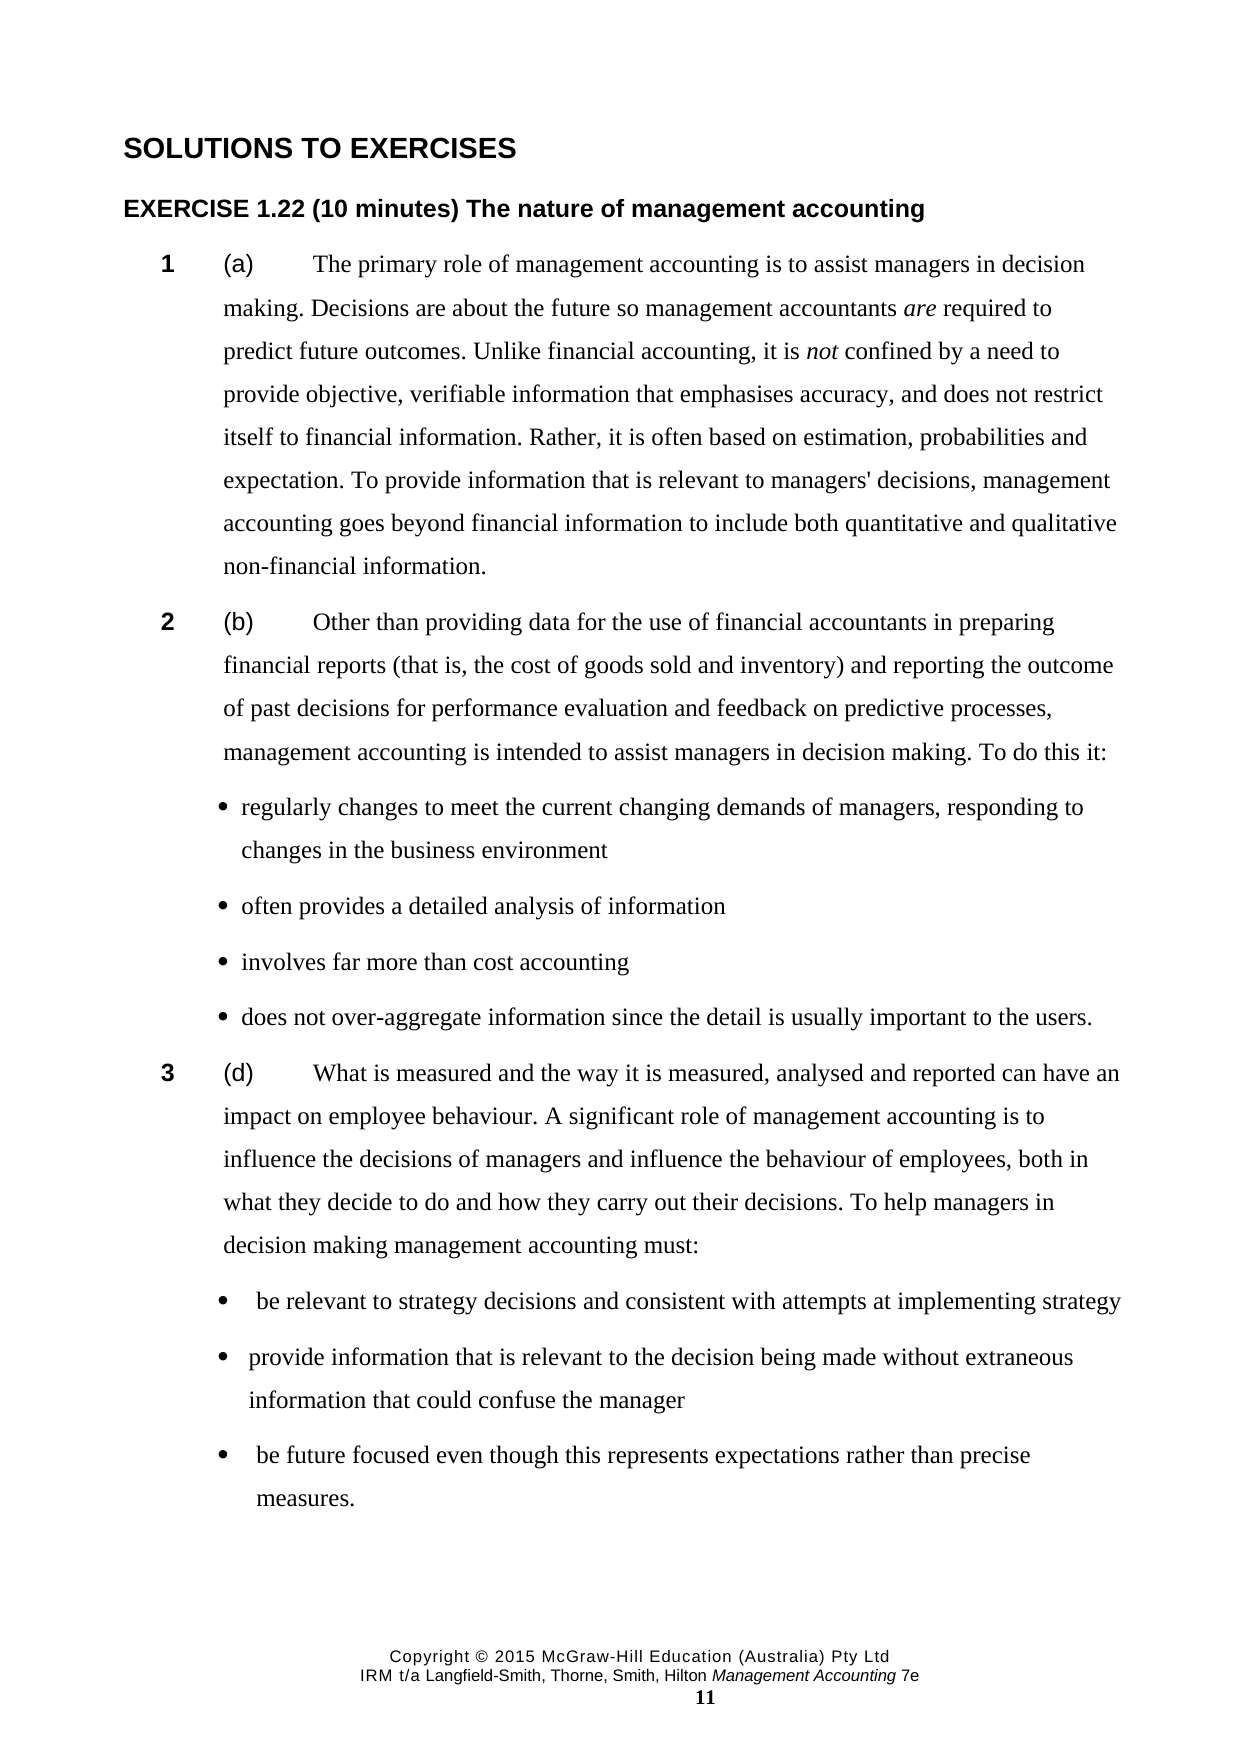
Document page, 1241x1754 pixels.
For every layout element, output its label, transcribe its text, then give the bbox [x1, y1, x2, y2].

list provide information that is relevant to the decision being made without extraneous information that could confuse the manager [219, 1342, 1122, 1413]
list involves far more than cost accounting [218, 947, 1122, 975]
list regularly changes to meet the current changing demands of managers, responding to changes in the business environment [218, 792, 1122, 864]
list does not over-aggregate information since the detail is usually important to the users. [218, 1002, 1122, 1031]
list be future focused even though this represents expectations rather than precise measures. [218, 1440, 1122, 1512]
text EXERCISE 1.22 (10 minutes) The nature of management accounting [123, 194, 1122, 223]
list be relevant to strategy decisions and consistent with attempts at implementing strategy [218, 1286, 1122, 1315]
text SOLUTIONS TO EXERCISES [123, 131, 1122, 164]
list often provides a detailed analysis of information [218, 891, 1122, 920]
list (b) Other than providing data for the use of financial accountants in preparing financial reports (that is, the cost of goods sold and inventory) and reporting the outcome of past decisions for performance evaluation and feedback on predictive processes, management accounting is intended to assist managers in decision making. To do this it: [161, 607, 1122, 765]
list (d) What is measured and the way it is measured, analysed and reported can have an impact on employee behaviour. A significant role of management accounting is to influence the decisions of managers and influence the behaviour of employees, both in what they decide to do and how they carry out their decisions. To help managers in decision making management accounting must: [161, 1058, 1122, 1259]
list (a) The primary role of management accounting is to assist managers in decision making. Decisions are about the future so management accountants are required to predict future outcomes. Unlike financial accounting, it is not confined by a need to provide objective, verifiable information that emphasises accuracy, and does not restrict itself to financial information. Rather, it is often based on estimation, probabilities and expectation. To provide information that is relevant to managers' decisions, management accounting goes beyond financial information to include both quantitative and qualitative non-financial information. [161, 249, 1122, 580]
